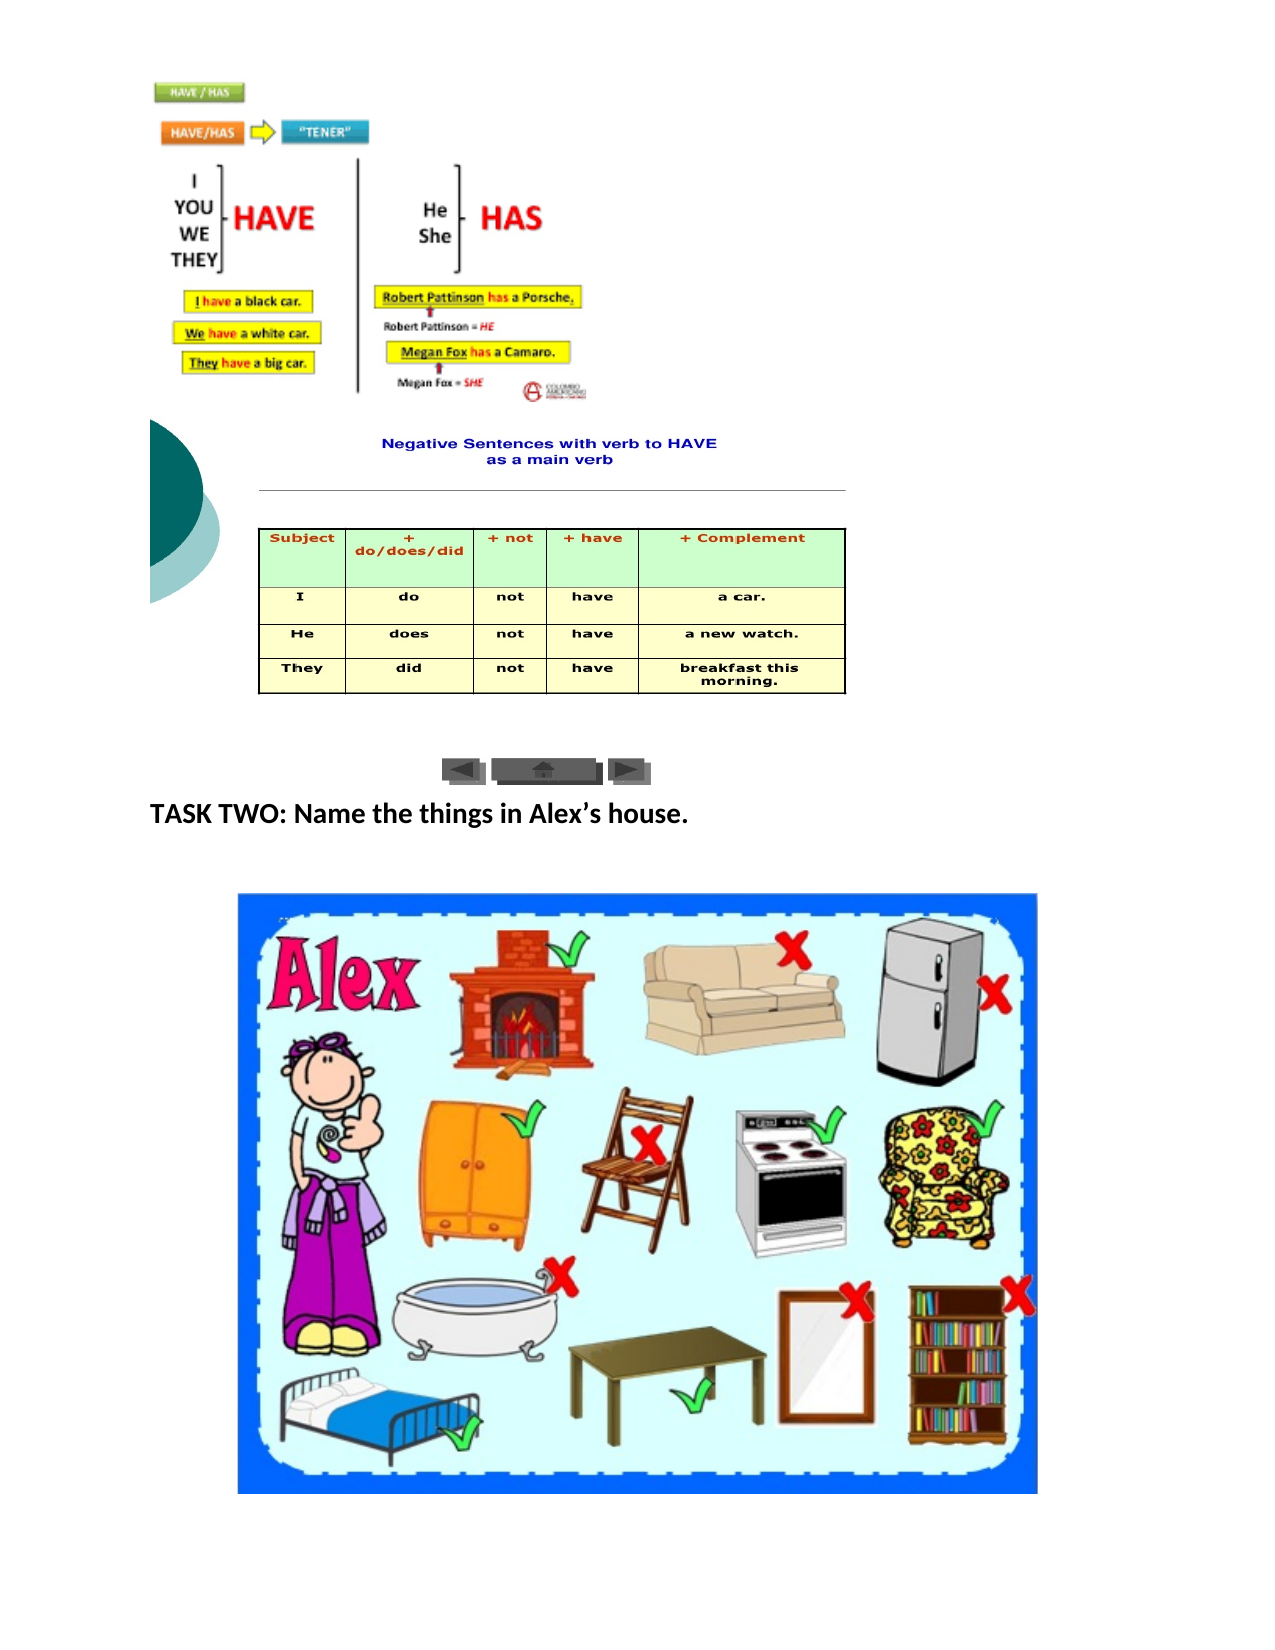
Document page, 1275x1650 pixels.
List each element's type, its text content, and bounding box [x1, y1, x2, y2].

picture [237, 893, 1038, 1494]
picture [150, 403, 883, 793]
list TASK TWO: Name the things in Alex’s house. [150, 795, 1200, 830]
picture [150, 75, 587, 402]
